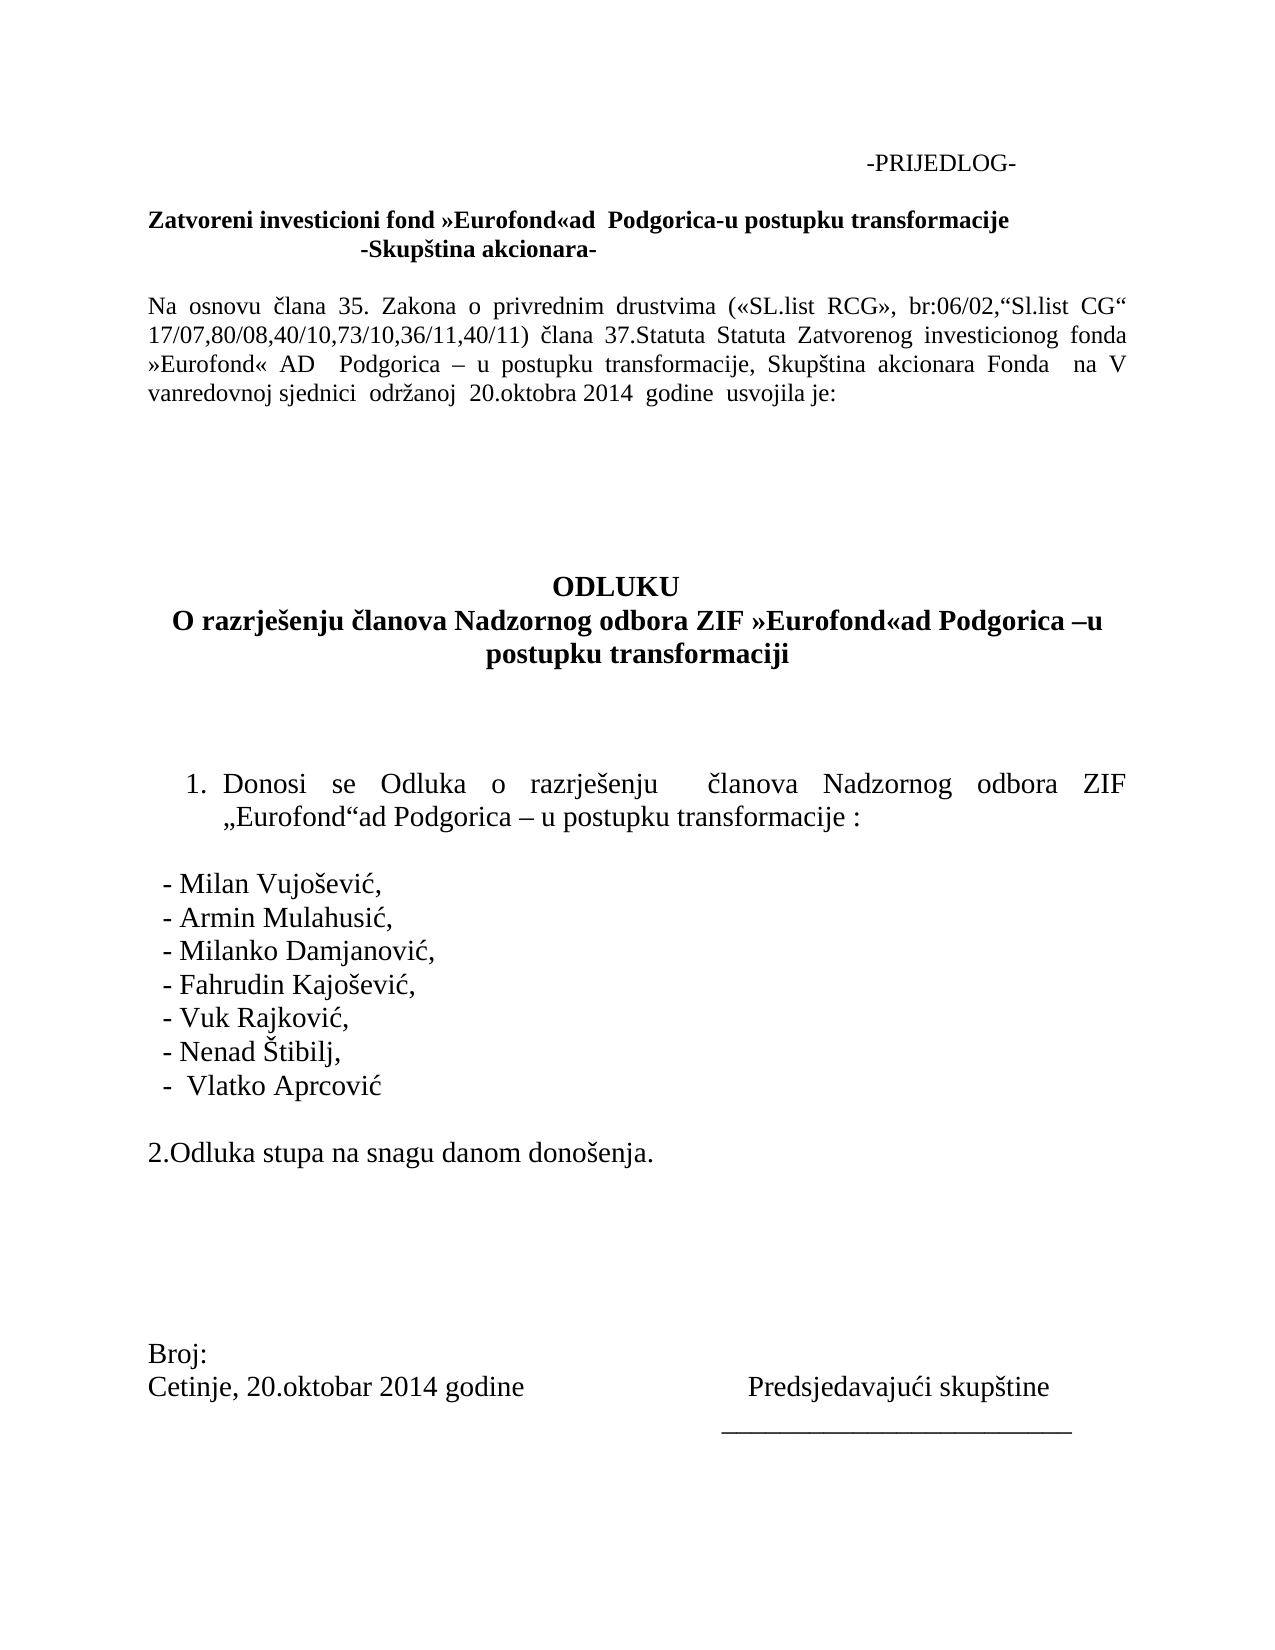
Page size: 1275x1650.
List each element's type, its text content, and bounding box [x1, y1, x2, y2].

text Na osnovu člana 35. Zakona o privrednim drustvima («SL.list RCG», br:06/02,“Sl.list CG“ 17/07,80/08,40/10,73/10,36/11,40/11) člana 37.Statuta Statuta Zatvorenog investicionog fonda »Eurofond« AD Podgorica – u postupku transformacije, Skupština akcionara Fonda na V vanredovnoj sjednici održanoj 20.oktobra 2014 godine usvojila je: [148, 291, 1127, 406]
text ________________________ [148, 1403, 1127, 1470]
text Cetinje, 20.oktobar 2014 godine Predsjedavajući skupštine [148, 1369, 1127, 1403]
text 2.Odluka stupa na snagu danom donošenja. [148, 1135, 1127, 1168]
text - Fahrudin Kajošević, [148, 967, 1127, 1001]
text -Skupština akcionara- [148, 234, 1127, 263]
text - Nenad Štibilj, [148, 1034, 1127, 1068]
text - Vuk Rajković, [148, 1001, 1127, 1034]
list Donosi se Odluka o razrješenju članova Nadzornog odbora ZIF „Eurofond“ad Podgorica – u postupku transformacije : [185, 766, 1127, 833]
text - Vlatko Aprcović [148, 1068, 1127, 1101]
text Zatvoreni investicioni fond »Eurofond«ad Podgorica-u postupku transformacije [148, 205, 1127, 234]
text - Milanko Damjanović, [148, 933, 1127, 967]
text ODLUKU [148, 569, 1127, 603]
text - Milan Vujošević, [148, 866, 1127, 900]
text - Armin Mulahusić, [148, 900, 1127, 933]
text -PRIJEDLOG- [148, 148, 1127, 176]
text Broj: [148, 1336, 1127, 1369]
text O razrješenju članova Nadzornog odbora ZIF »Eurofond«ad Podgorica –u postupku transformaciji [148, 603, 1127, 670]
